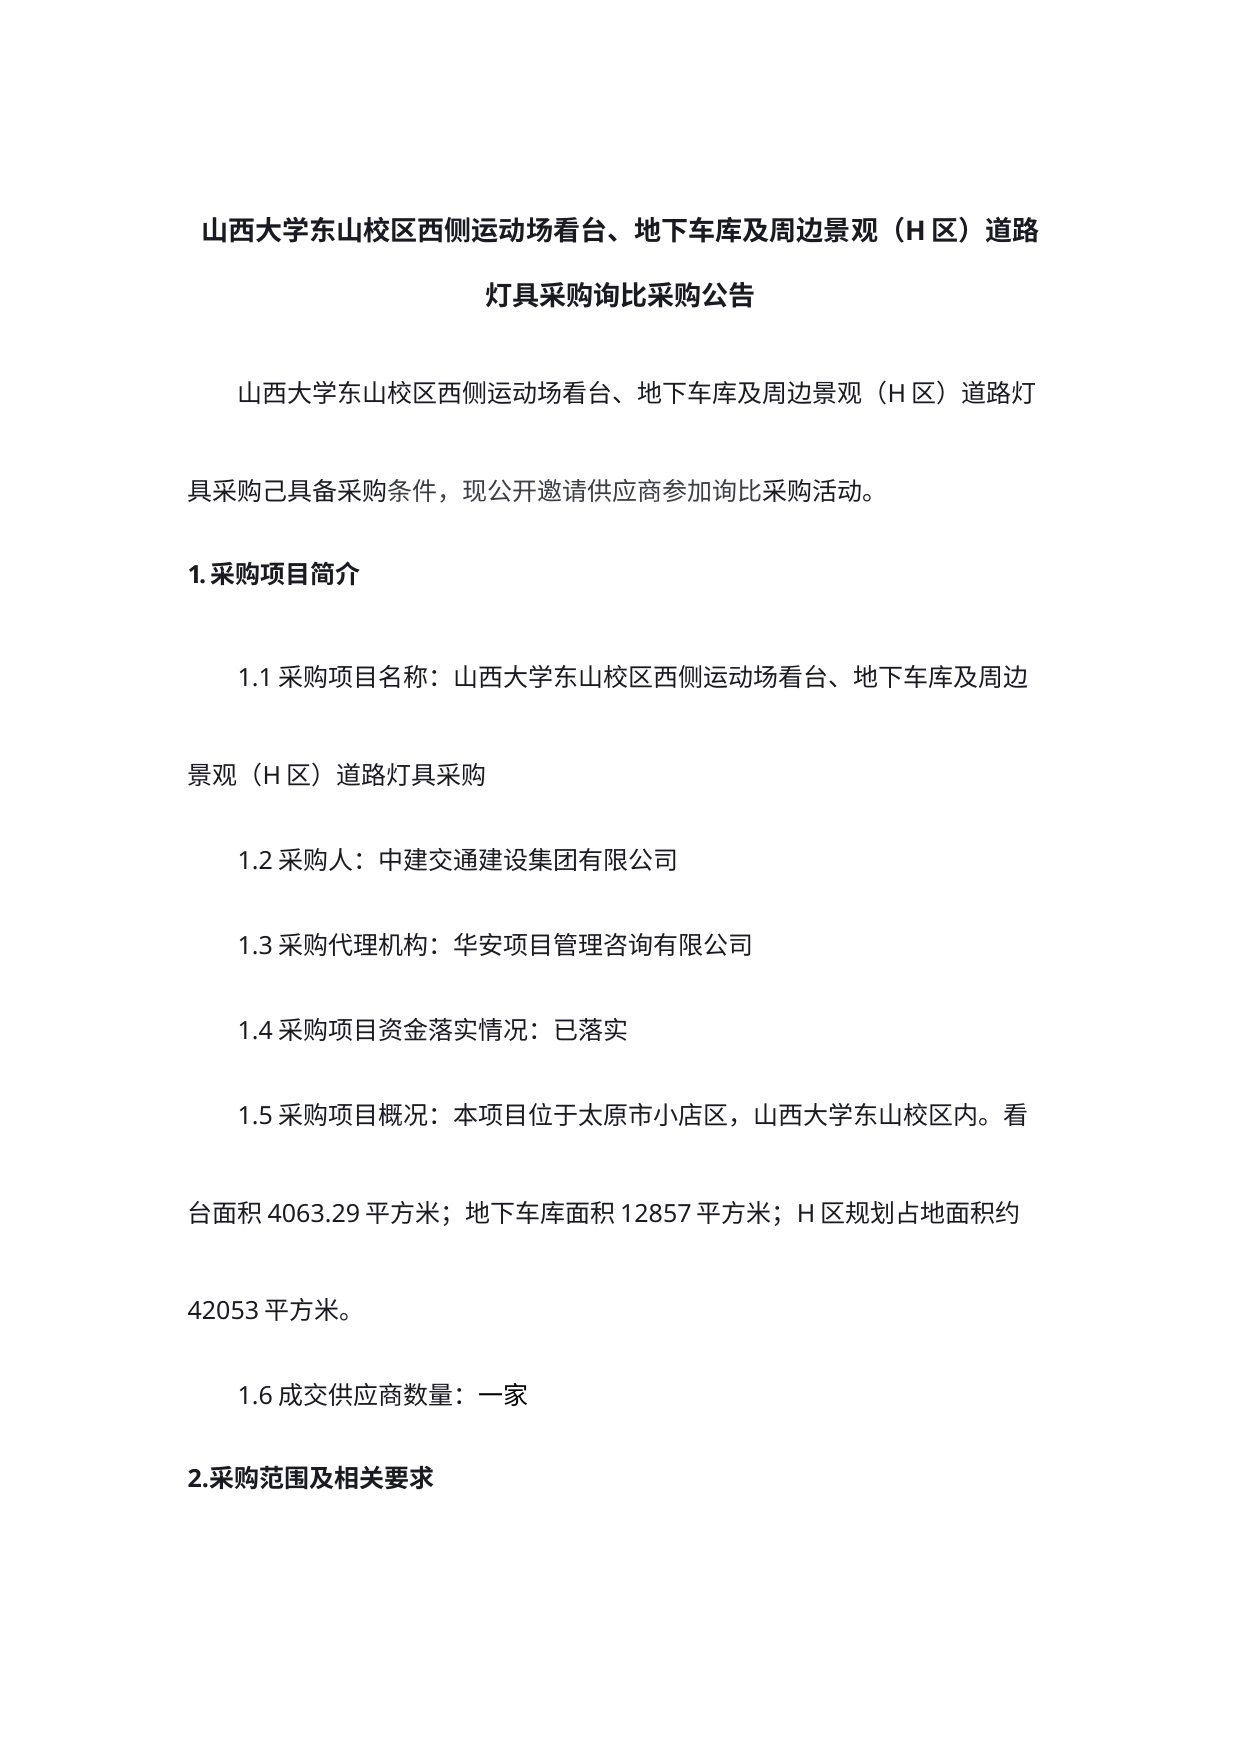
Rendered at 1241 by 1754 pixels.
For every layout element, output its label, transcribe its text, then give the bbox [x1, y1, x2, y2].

text 山西大学东山校区西侧运动场看台、地下车库及周边景观（H区）道路灯具采购询比采购公告 [187, 196, 1053, 326]
text 1.4采购项目资金落实情况：已落实 [187, 996, 1043, 1061]
text 1.1采购项目名称：山西大学东山校区西侧运动场看台、地下车库及周边景观（H区）道路灯具采购 [187, 643, 1043, 806]
text 山西大学东山校区西侧运动场看台、地下车库及周边景观（H区）道路灯具采购己具备采购条件，现公开邀请供应商参加询比采购活动。 [187, 359, 1053, 522]
text 1.3采购代理机构：华安项目管理咨询有限公司 [187, 911, 1043, 976]
text 1.5采购项目概况：本项目位于太原市小店区，山西大学东山校区内。看台面积4063.29平方米；地下车库面积12857平方米；H区规划占地面积约42053平方米。 [187, 1081, 1043, 1341]
list 采购项目简介 [187, 540, 1053, 605]
text 1.2采购人：中建交通建设集团有限公司 [187, 826, 1043, 891]
text 2.采购范围及相关要求 [187, 1444, 1053, 1509]
text 1.6成交供应商数量：一家 [187, 1361, 1043, 1426]
